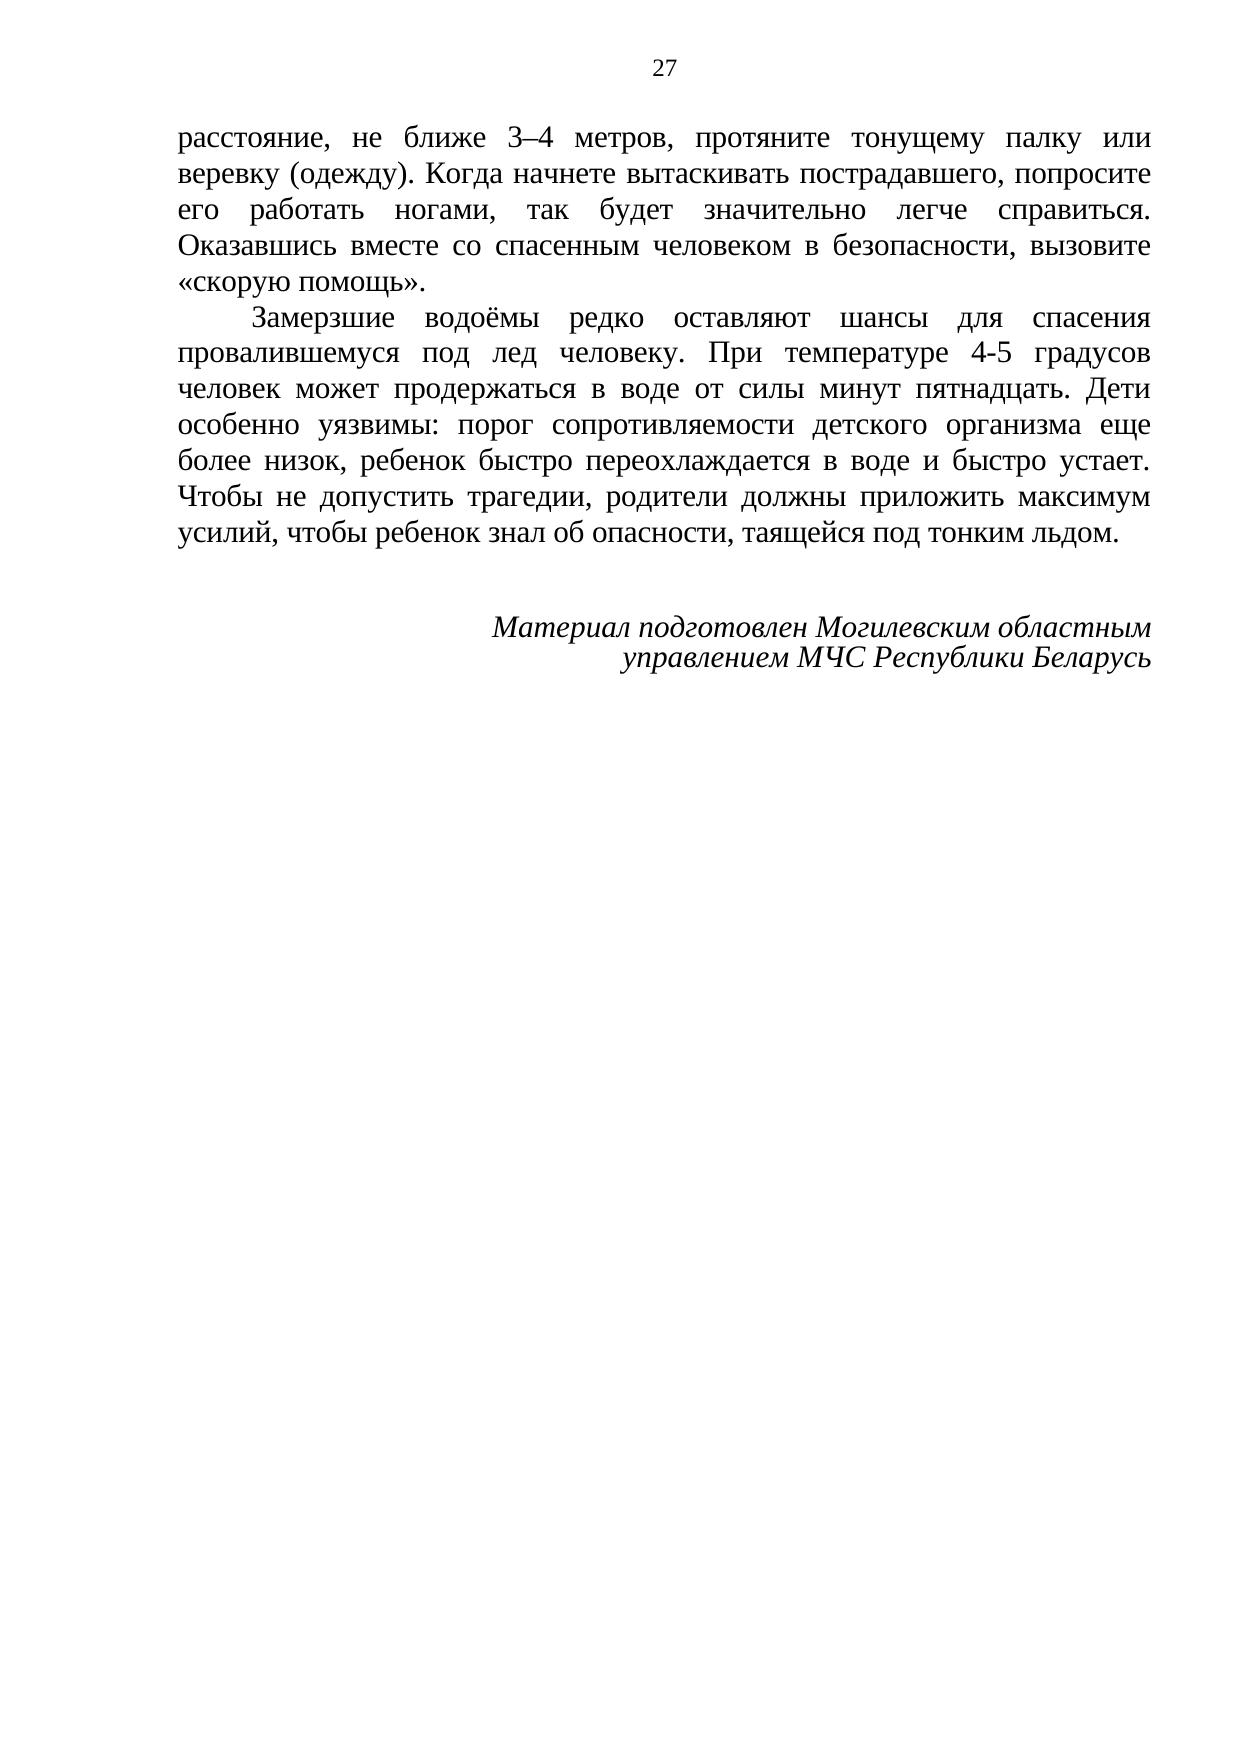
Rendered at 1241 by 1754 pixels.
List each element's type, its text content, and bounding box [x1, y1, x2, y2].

text управлением МЧС Республики Беларусь [177, 644, 1152, 673]
text Замерзшие водоёмы редко оставляют шансы для спасения провалившемуся под лед человеку. При температуре 4-5 градусов человек может продержаться в воде от силы минут пятнадцать. Дети особенно уязвимы: порог сопротивляемости детского организма еще более низок, ребенок быстро переохлаждается в воде и быстро устает. Чтобы не допустить трагедии, родители должны приложить максимум усилий, чтобы ребенок знал об опасности, таящейся под тонким льдом. [177, 298, 1152, 549]
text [177, 118, 1152, 298]
text Материал подготовлен Могилевским областным [177, 614, 1152, 644]
